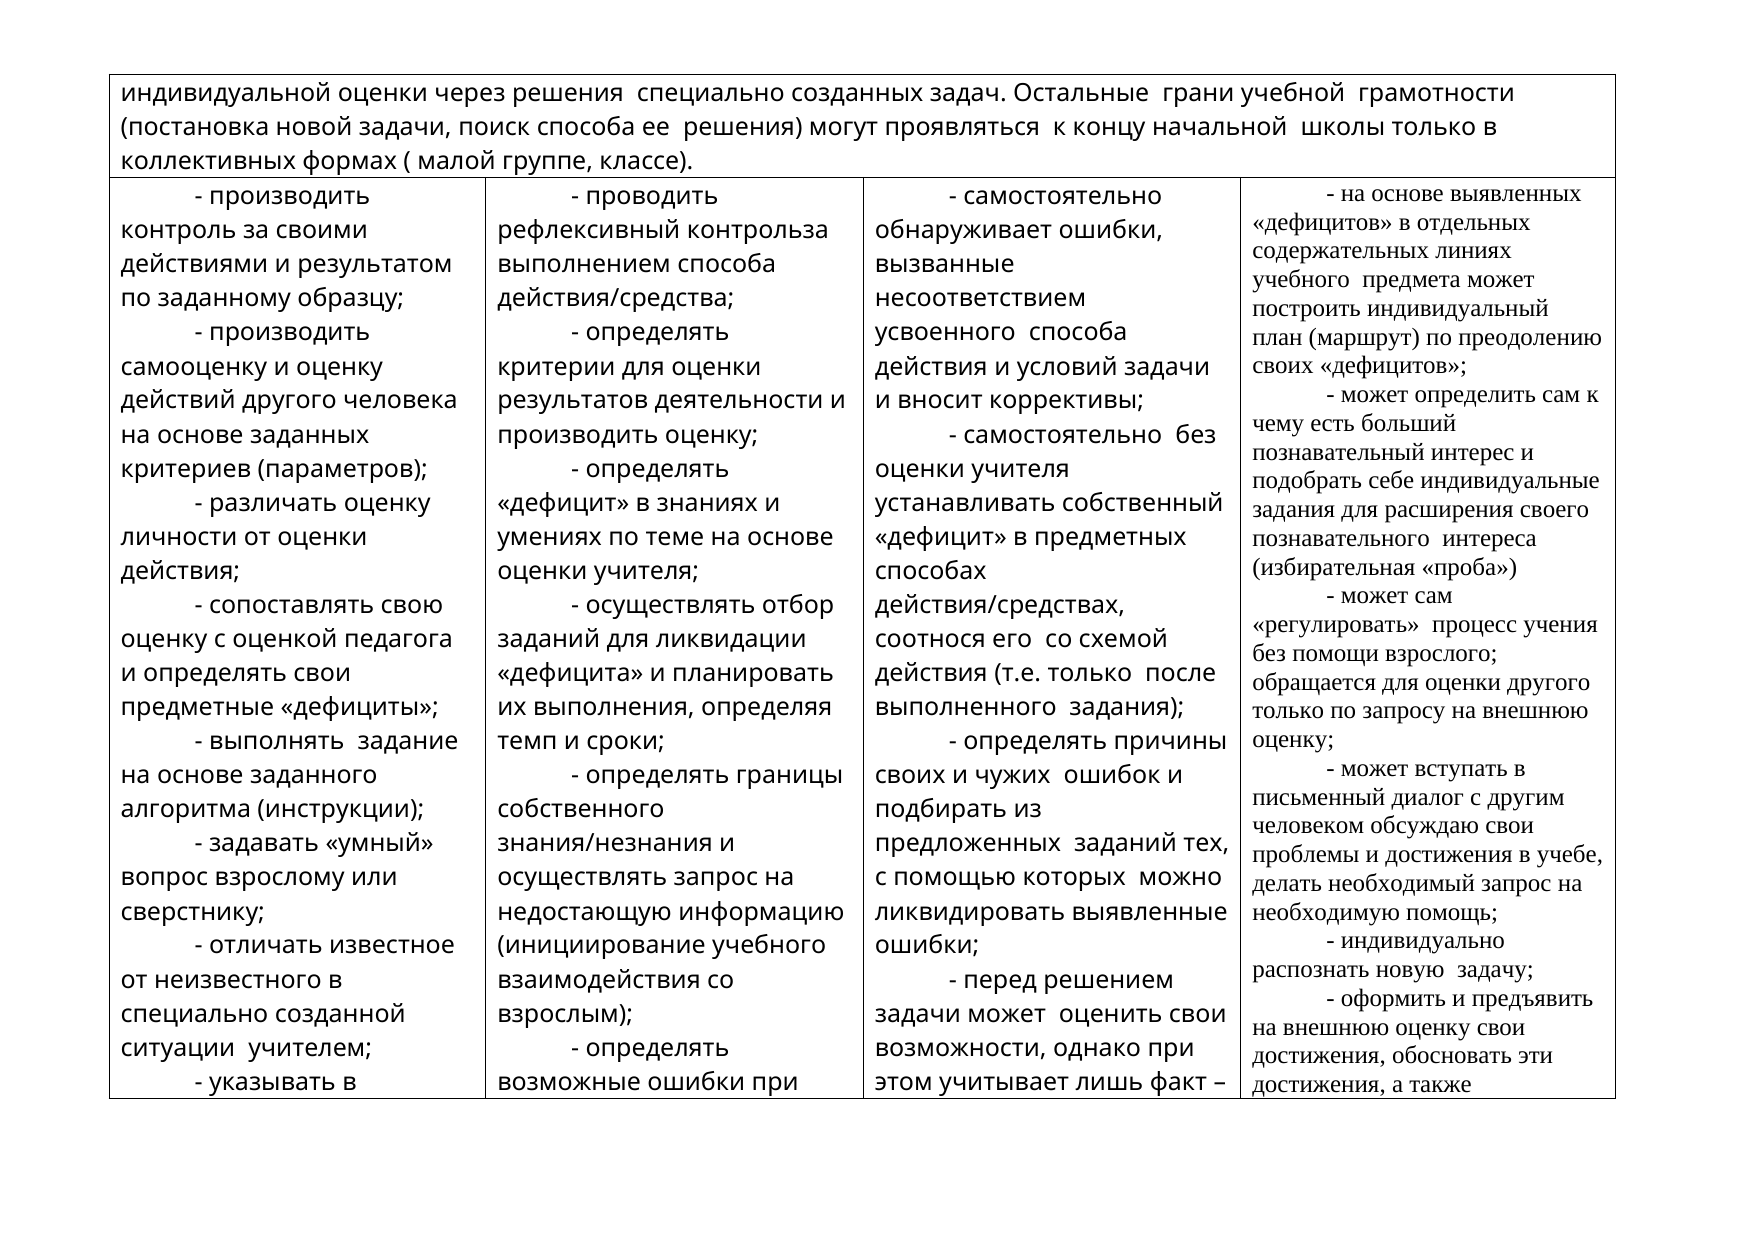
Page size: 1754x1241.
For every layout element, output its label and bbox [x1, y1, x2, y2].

table_cell [486, 178, 863, 1098]
table_cell [110, 75, 1615, 177]
table_cell [110, 178, 485, 1098]
table_cell [1241, 178, 1615, 1098]
table_cell [864, 178, 1240, 1098]
